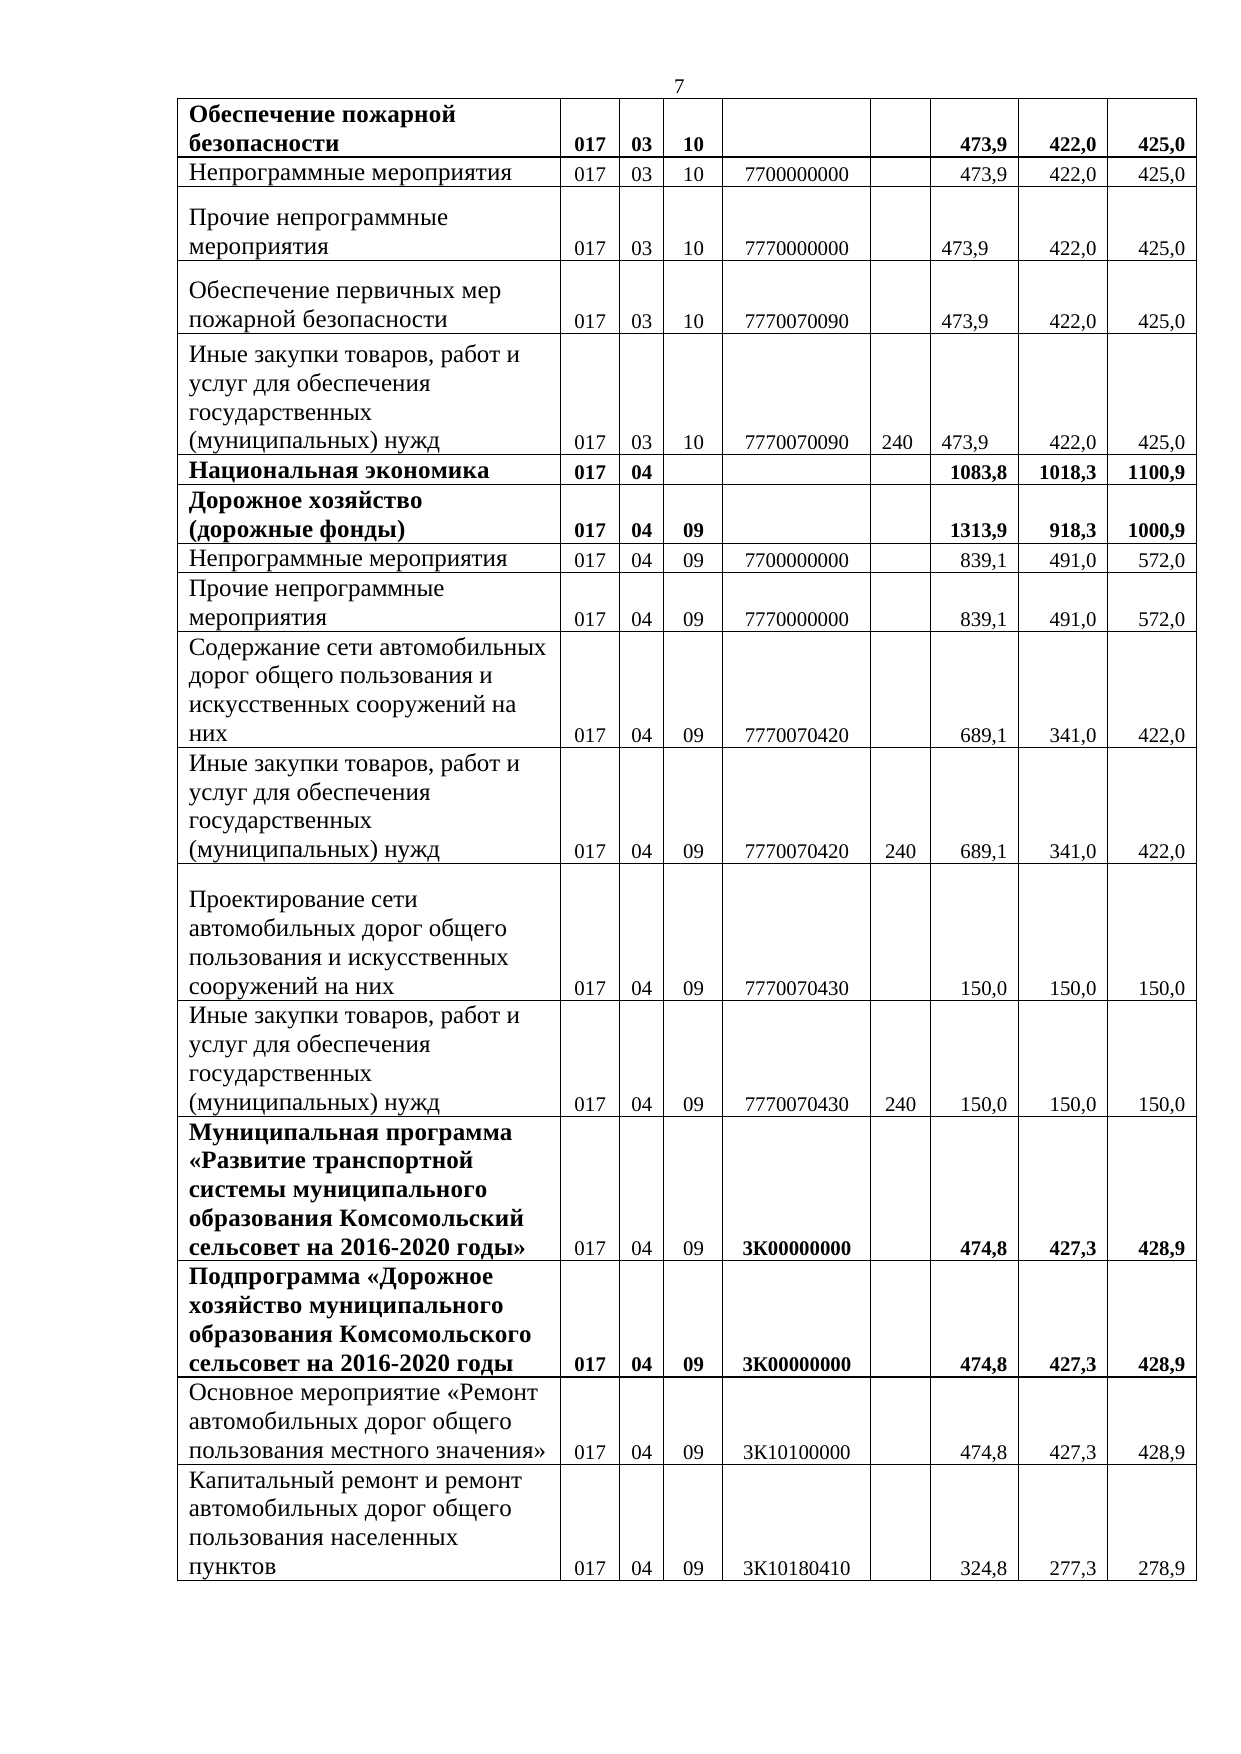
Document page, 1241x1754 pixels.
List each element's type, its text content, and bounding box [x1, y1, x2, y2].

table_cell 1313,9 [931, 485, 1018, 542]
table_cell 017 [561, 99, 619, 156]
table_cell 324,8 [931, 1465, 1018, 1580]
table_cell 7770000000 [723, 573, 870, 631]
table_cell 3К00000000 [723, 1261, 870, 1376]
table_cell 473,9 [931, 261, 1018, 333]
table_cell [871, 573, 930, 631]
table_cell 3К10180410 [723, 1465, 870, 1580]
table_cell 491,0 [1019, 544, 1107, 572]
table_cell [871, 864, 930, 999]
table_cell 03 [620, 158, 663, 186]
table_cell 10 [664, 187, 722, 259]
table_cell 572,0 [1108, 573, 1196, 631]
table_cell 10 [664, 99, 722, 156]
table_cell 04 [620, 632, 663, 747]
table_cell 03 [620, 261, 663, 333]
table_cell 278,9 [1108, 1465, 1196, 1580]
table_cell 017 [561, 261, 619, 333]
table_cell 240 [871, 748, 930, 863]
table_cell 422,0 [1019, 334, 1107, 454]
table_cell Прочие непрограммные мероприятия [178, 573, 560, 631]
table_cell 09 [664, 1378, 722, 1464]
table_cell 09 [664, 573, 722, 631]
table_cell 017 [561, 334, 619, 454]
table_cell Обеспечение пожарной безопасности [178, 99, 560, 156]
table_cell 04 [620, 1465, 663, 1580]
table_cell 09 [664, 1117, 722, 1260]
table_cell 7770000000 [723, 187, 870, 259]
table_cell 1083,8 [931, 455, 1018, 484]
table_cell Обеспечение первичных мер пожарной безопасности [178, 261, 560, 333]
table_cell 341,0 [1019, 632, 1107, 747]
table_cell 473,9 [931, 158, 1018, 186]
table_cell 150,0 [1108, 864, 1196, 999]
table_cell Основное мероприятие «Ремонт автомобильных дорог общего пользования местного значения» [178, 1378, 560, 1464]
table_cell 10 [664, 334, 722, 454]
table_cell 04 [620, 455, 663, 484]
table_cell [871, 1465, 930, 1580]
table_cell [871, 187, 930, 259]
table_cell [871, 1117, 930, 1260]
table_cell [871, 261, 930, 333]
table_cell 017 [561, 864, 619, 999]
table_cell Содержание сети автомобильных дорог общего пользования и искусственных сооружений на них [178, 632, 560, 747]
table_cell 422,0 [1108, 748, 1196, 863]
table_cell 7700000000 [723, 158, 870, 186]
table_cell [871, 455, 930, 484]
table_cell 427,3 [1019, 1378, 1107, 1464]
table_cell 150,0 [1019, 1001, 1107, 1116]
table_cell 03 [620, 334, 663, 454]
table_cell 240 [871, 1001, 930, 1116]
table_cell 04 [620, 544, 663, 572]
table_cell 04 [620, 864, 663, 999]
table_cell 09 [664, 1465, 722, 1580]
table_cell Иные закупки товаров, работ и услуг для обеспечения государственных (муниципальных) нужд [178, 748, 560, 863]
table_cell 7770070420 [723, 632, 870, 747]
table_cell 1018,3 [1019, 455, 1107, 484]
table_cell 277,3 [1019, 1465, 1107, 1580]
table_cell 491,0 [1019, 573, 1107, 631]
table_cell 474,8 [931, 1261, 1018, 1376]
table_cell 428,9 [1108, 1378, 1196, 1464]
table_cell [871, 632, 930, 747]
table_cell Национальная экономика [178, 455, 560, 484]
table_cell 150,0 [931, 864, 1018, 999]
table_cell Непрограммные мероприятия [178, 544, 560, 572]
table_cell 473,9 [931, 99, 1018, 156]
table_cell 427,3 [1019, 1117, 1107, 1260]
table_cell 3К00000000 [723, 1117, 870, 1260]
table_cell 017 [561, 1378, 619, 1464]
table_cell 425,0 [1108, 334, 1196, 454]
table_cell 03 [620, 99, 663, 156]
table_cell 1100,9 [1108, 455, 1196, 484]
table_cell 017 [561, 1465, 619, 1580]
table_cell 474,8 [931, 1117, 1018, 1260]
table_cell 425,0 [1108, 158, 1196, 186]
table_cell 09 [664, 632, 722, 747]
table_cell 09 [664, 748, 722, 863]
table_cell 425,0 [1108, 187, 1196, 259]
table_cell 341,0 [1019, 748, 1107, 863]
table_cell 7770070090 [723, 334, 870, 454]
table_cell 04 [620, 1261, 663, 1376]
table_cell 017 [561, 544, 619, 572]
table_cell 10 [664, 261, 722, 333]
table_cell 04 [620, 573, 663, 631]
table_cell 427,3 [1019, 1261, 1107, 1376]
table_cell 425,0 [1108, 261, 1196, 333]
table_cell 04 [620, 485, 663, 542]
table_cell 918,3 [1019, 485, 1107, 542]
table_cell 04 [620, 748, 663, 863]
table_cell Иные закупки товаров, работ и услуг для обеспечения государственных (муниципальных) нужд [178, 334, 560, 454]
table_cell 422,0 [1019, 187, 1107, 259]
table_cell 017 [561, 485, 619, 542]
table_cell 04 [620, 1117, 663, 1260]
table_cell 425,0 [1108, 99, 1196, 156]
table_cell [723, 485, 870, 542]
table_cell [723, 99, 870, 156]
table_cell 09 [664, 544, 722, 572]
table_cell [723, 455, 870, 484]
table_cell 240 [871, 334, 930, 454]
table_cell 017 [561, 1001, 619, 1116]
table_cell 3К10100000 [723, 1378, 870, 1464]
table_cell 689,1 [931, 632, 1018, 747]
table_cell Прочие непрограммные мероприятия [178, 187, 560, 259]
table_cell 839,1 [931, 573, 1018, 631]
table_cell Дорожное хозяйство (дорожные фонды) [178, 485, 560, 542]
table_cell 7700000000 [723, 544, 870, 572]
table_cell 7770070430 [723, 864, 870, 999]
table_cell 017 [561, 1117, 619, 1260]
table_cell 09 [664, 864, 722, 999]
table_cell Непрограммные мероприятия [178, 158, 560, 186]
table_cell 04 [620, 1378, 663, 1464]
table_cell 473,9 [931, 187, 1018, 259]
table_cell [871, 1261, 930, 1376]
table_cell 09 [664, 485, 722, 542]
table_cell 422,0 [1019, 261, 1107, 333]
table_cell 422,0 [1108, 632, 1196, 747]
table_cell 150,0 [931, 1001, 1018, 1116]
table_cell 017 [561, 632, 619, 747]
table_cell 017 [561, 187, 619, 259]
table_cell 572,0 [1108, 544, 1196, 572]
table_cell 150,0 [1108, 1001, 1196, 1116]
table_cell 017 [561, 573, 619, 631]
table_cell [664, 455, 722, 484]
table_cell 017 [561, 455, 619, 484]
table_cell 689,1 [931, 748, 1018, 863]
table_cell [871, 1378, 930, 1464]
table_cell 422,0 [1019, 99, 1107, 156]
table_cell Капитальный ремонт и ремонт автомобильных дорог общего пользования населенных пунктов [178, 1465, 560, 1580]
table_cell 474,8 [931, 1378, 1018, 1464]
table_cell 09 [664, 1001, 722, 1116]
table_cell 03 [620, 187, 663, 259]
table_cell [871, 485, 930, 542]
table_cell 017 [561, 748, 619, 863]
table_cell Проектирование сети автомобильных дорог общего пользования и искусственных сооружений на них [178, 864, 560, 999]
table_cell 017 [561, 158, 619, 186]
table_cell 7770070420 [723, 748, 870, 863]
table_cell Муниципальная программа «Развитие транспортной системы муниципального образования Комсомольский сельсовет на 2016-2020 годы» [178, 1117, 560, 1260]
table_cell Подпрограмма «Дорожное хозяйство муниципального образования Комсомольского сельсовет на 2016-2020 годы [178, 1261, 560, 1376]
table_cell 150,0 [1019, 864, 1107, 999]
table_cell 422,0 [1019, 158, 1107, 186]
table_cell 839,1 [931, 544, 1018, 572]
table_cell 7770070090 [723, 261, 870, 333]
table_cell Иные закупки товаров, работ и услуг для обеспечения государственных (муниципальных) нужд [178, 1001, 560, 1116]
table_cell 428,9 [1108, 1261, 1196, 1376]
table_cell [871, 158, 930, 186]
table_cell [871, 99, 930, 156]
table_cell 10 [664, 158, 722, 186]
table_cell [871, 544, 930, 572]
table_cell 1000,9 [1108, 485, 1196, 542]
table_cell 017 [561, 1261, 619, 1376]
table_cell 428,9 [1108, 1117, 1196, 1260]
table_cell 04 [620, 1001, 663, 1116]
table_cell 473,9 [931, 334, 1018, 454]
table_cell 7770070430 [723, 1001, 870, 1116]
table_cell 09 [664, 1261, 722, 1376]
